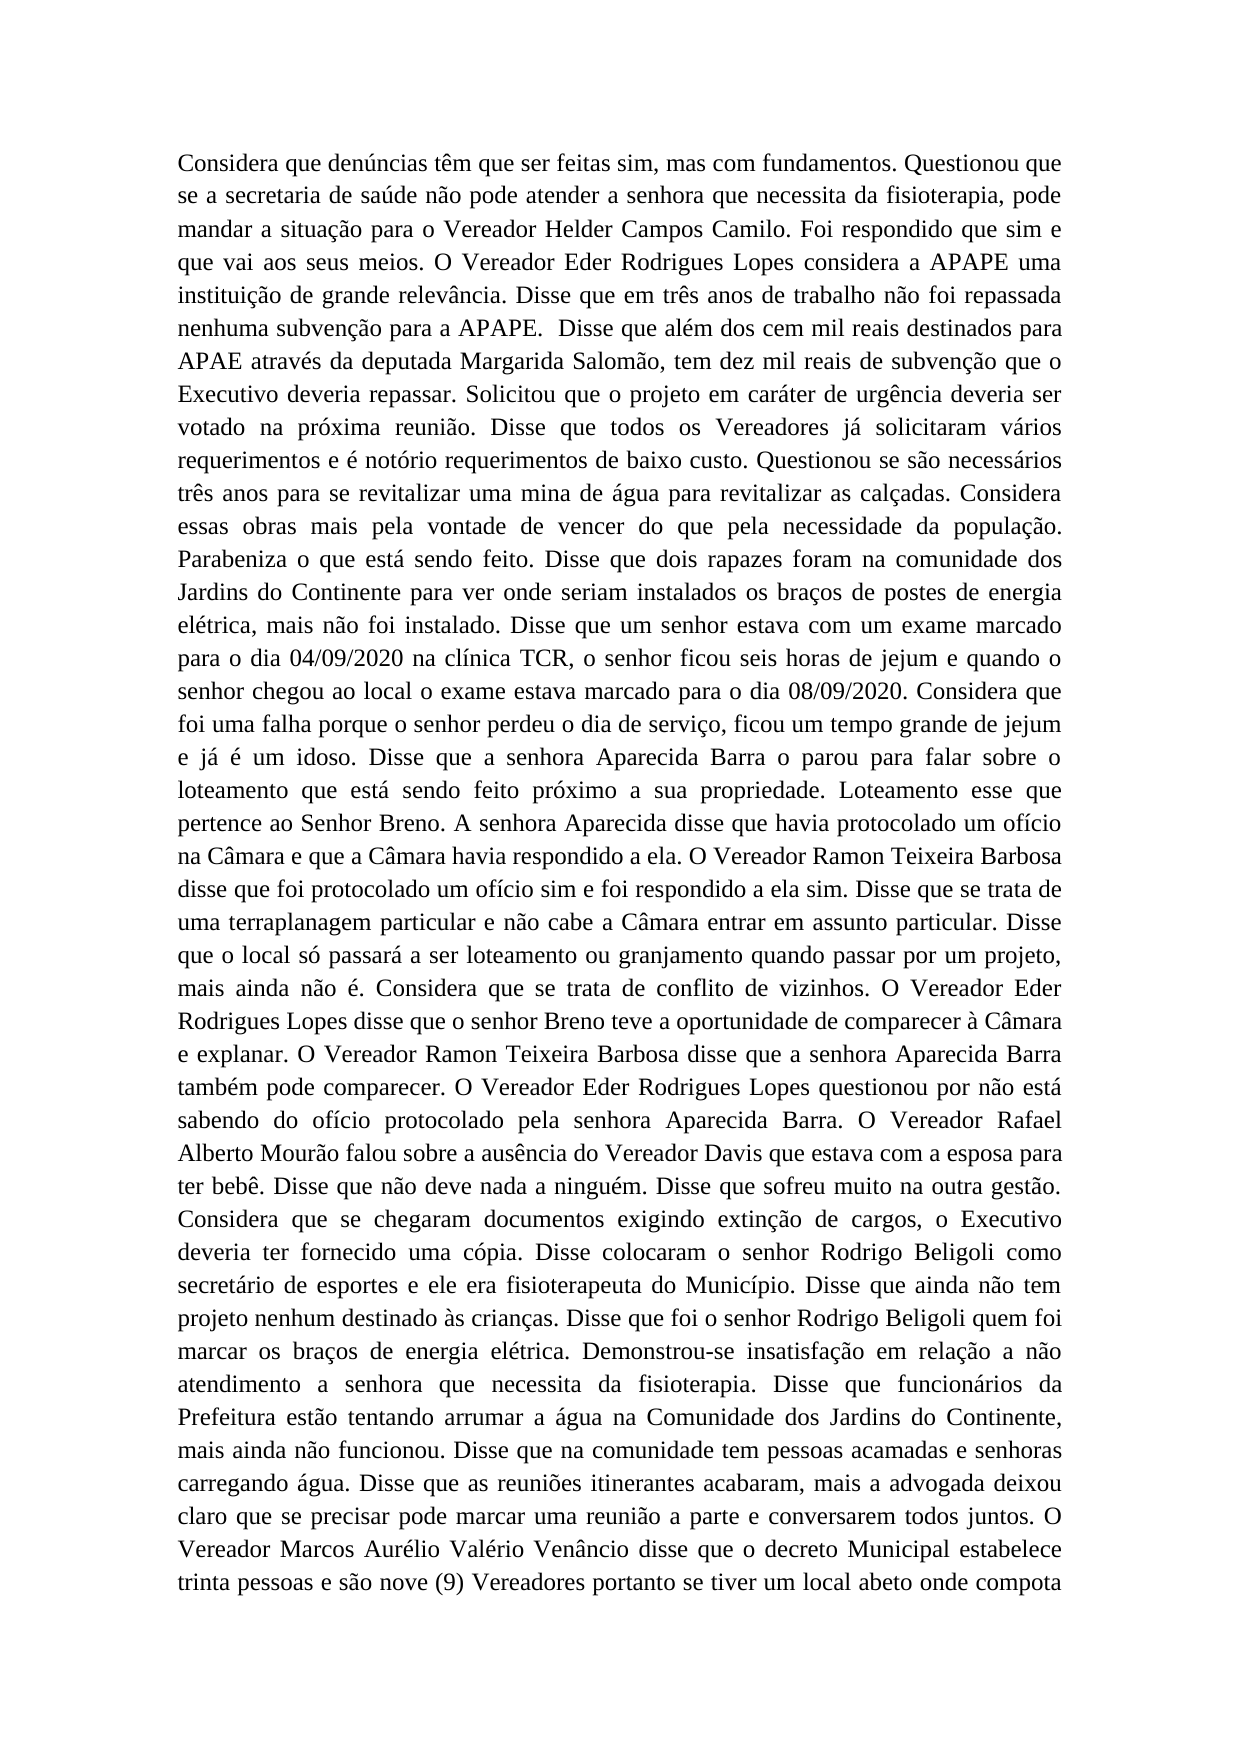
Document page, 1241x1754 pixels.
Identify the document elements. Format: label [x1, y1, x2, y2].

text [177, 148, 1063, 1596]
